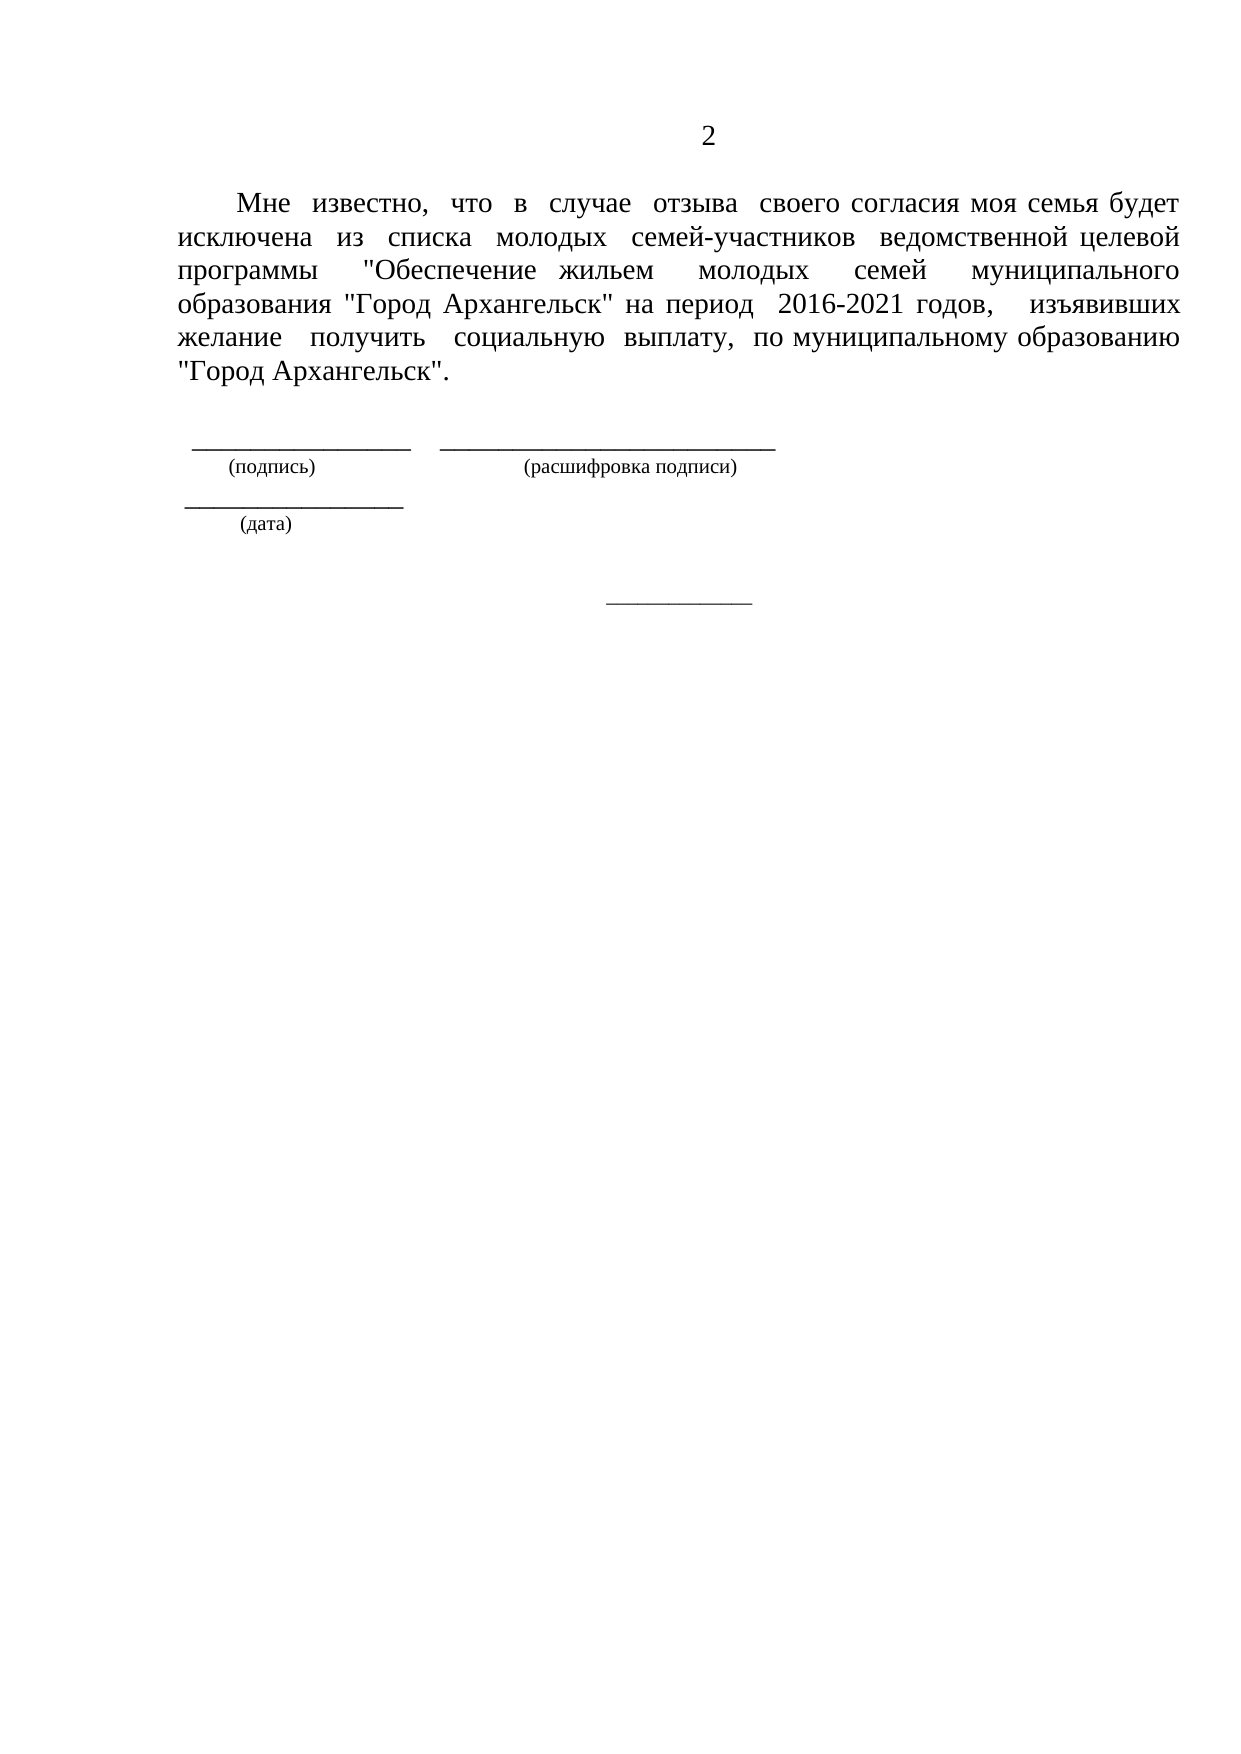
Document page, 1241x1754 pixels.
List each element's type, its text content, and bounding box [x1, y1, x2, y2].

text (дата) [177, 511, 1181, 535]
text _______________ _______________________ [177, 420, 1181, 453]
text _______________ [177, 478, 1181, 511]
text ______________ [177, 583, 1181, 607]
text Мне известно, что в случае отзыва своего согласия моя семья будет исключена из списка молодых семей-участников ведомственной целевой программы "Обеспечение жильем молодых семей муниципального образования "Город Архангельск" на период 2016-2021 годов, изъявивших желание получить социальную выплату, по муниципальному образованию "Город Архангельск". [177, 185, 1181, 386]
text 2 [177, 118, 1181, 152]
text (подпись) (расшифровка подписи) [177, 453, 1181, 478]
